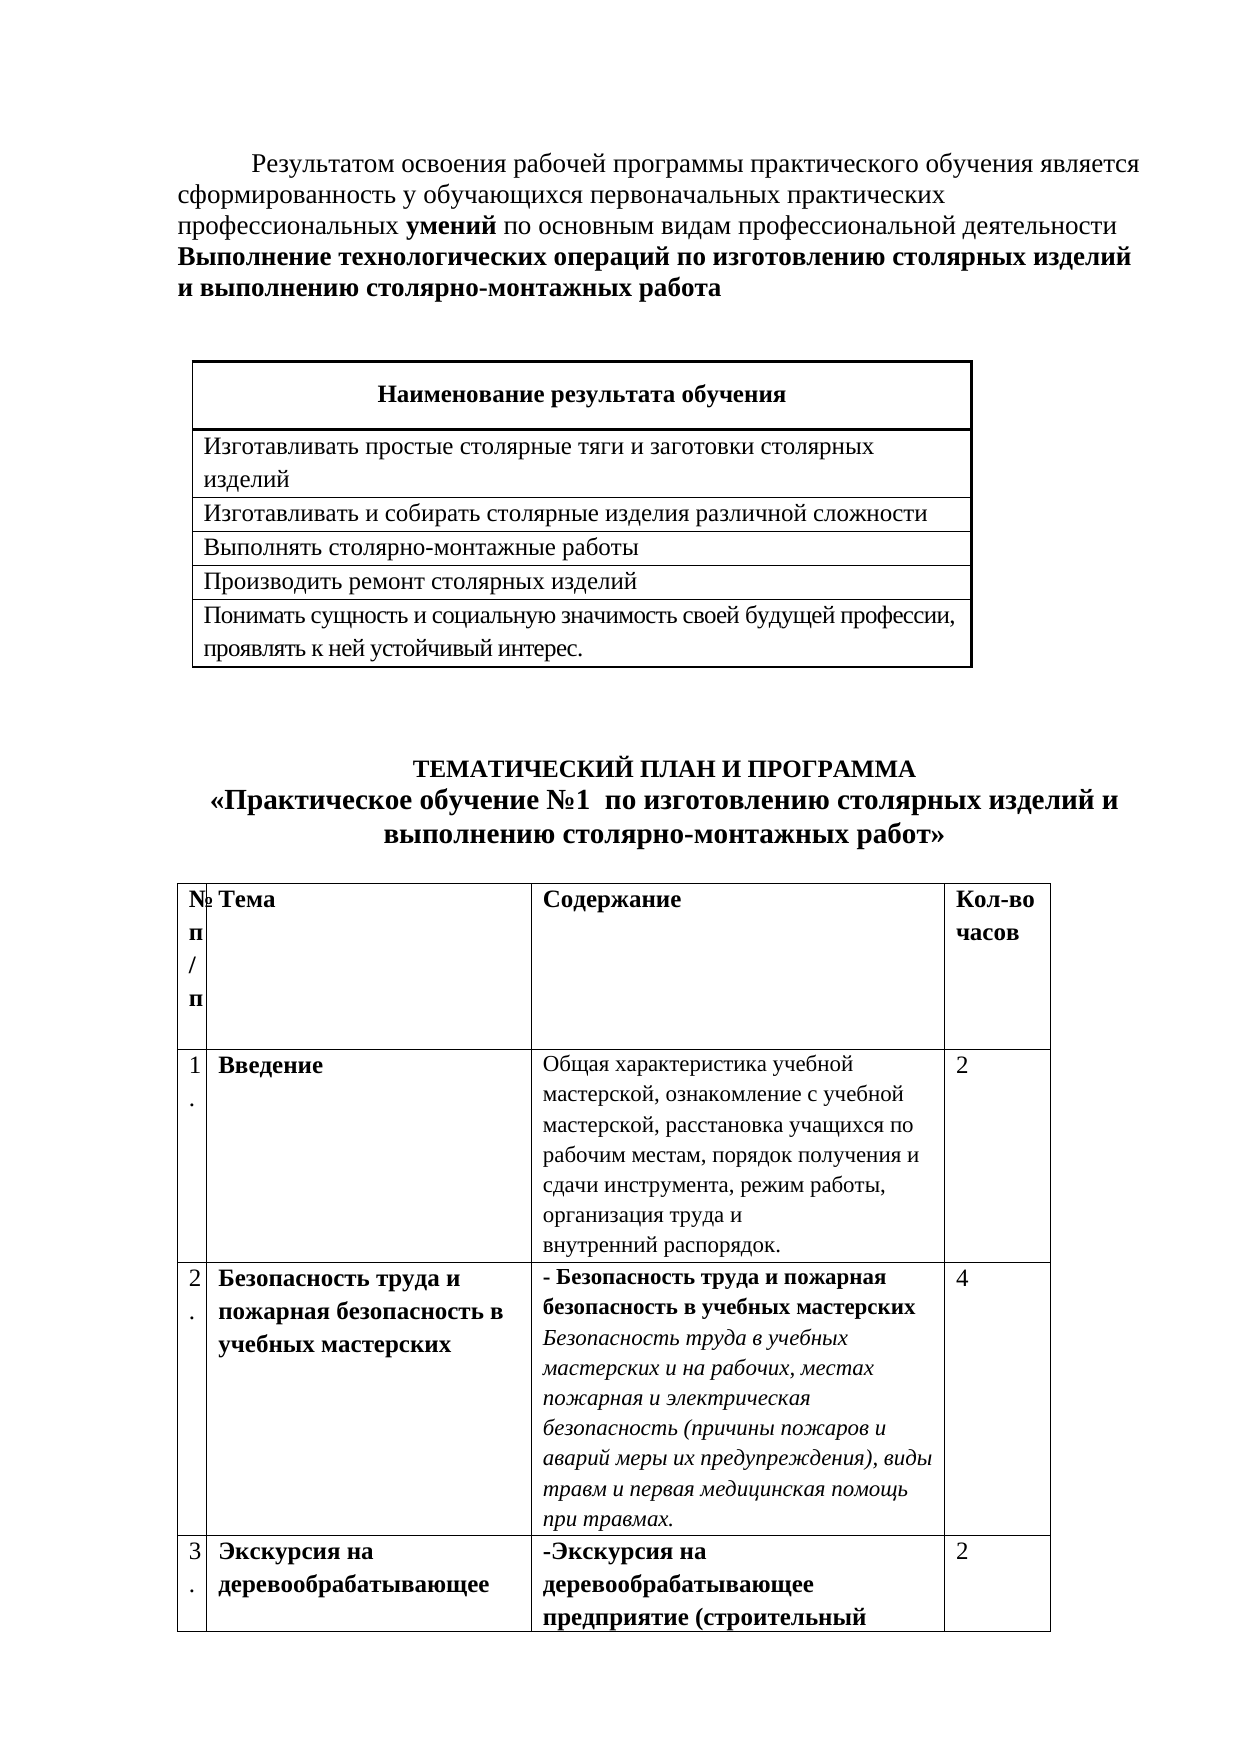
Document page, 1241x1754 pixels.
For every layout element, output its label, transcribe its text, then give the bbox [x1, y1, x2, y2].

text «Практическое обучение №1 по изготовлению столярных изделий и выполнению столярно-монтажных работ» [177, 782, 1152, 849]
table_cell 3. [178, 1536, 206, 1631]
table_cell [532, 1536, 944, 1631]
text ТЕМАТИЧЕСКИЙ ПЛАН И ПРОГРАММА [177, 754, 1152, 782]
table_cell Производить ремонт столярных изделий [193, 566, 970, 599]
table_header № п/п [178, 884, 206, 1049]
table_cell 4 [945, 1263, 1050, 1535]
table_header Наименование результата обучения [193, 363, 970, 428]
table_cell 2 [945, 1050, 1050, 1262]
table_header Содержание [532, 884, 944, 1049]
table_cell Понимать сущность и социальную значимость своей будущей профессии, проявлять к ней устойчивый интерес. [193, 600, 970, 666]
table_cell 2 [945, 1536, 1050, 1631]
table_cell Введение [207, 1050, 531, 1262]
table_cell Безопасность труда и пожарная безопасность в учебных мастерских [207, 1263, 531, 1535]
table_cell Изготавливать простые столярные тяги и заготовки столярных изделий [193, 431, 970, 497]
table_cell 1. [178, 1050, 206, 1262]
table_header Кол-во часов [945, 884, 1050, 1049]
table_cell 2. [178, 1263, 206, 1535]
table_header Тема [207, 884, 531, 1049]
table_cell - Безопасность труда и пожарная безопасность в учебных мастерских Безопасность труда в учебных мастерских и на рабочих, местах пожарная и электрическая безопасность (причины пожаров и аварий меры их предупреждения), виды травм и первая медицинская помощь при травмах. [532, 1263, 944, 1535]
table_cell Общая характеристика учебной мастерской, ознакомление с учебной мастерской, расстановка учащихся по рабочим местам, порядок получения и сдачи инструмента, режим работы, организация труда и внутренний распорядок. [532, 1050, 944, 1262]
text Результатом освоения рабочей программы практического обучения является сформированность у обучающихся первоначальных практических профессиональных умений по основным видам профессиональной деятельности Выполнение технологических операций по изготовлению столярных изделий и выполнению столярно-монтажных работа [177, 147, 1152, 303]
table_cell Изготавливать и собирать столярные изделия различной сложности [193, 498, 970, 531]
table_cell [207, 1536, 531, 1631]
table_cell Выполнять столярно-монтажные работы [193, 532, 970, 565]
